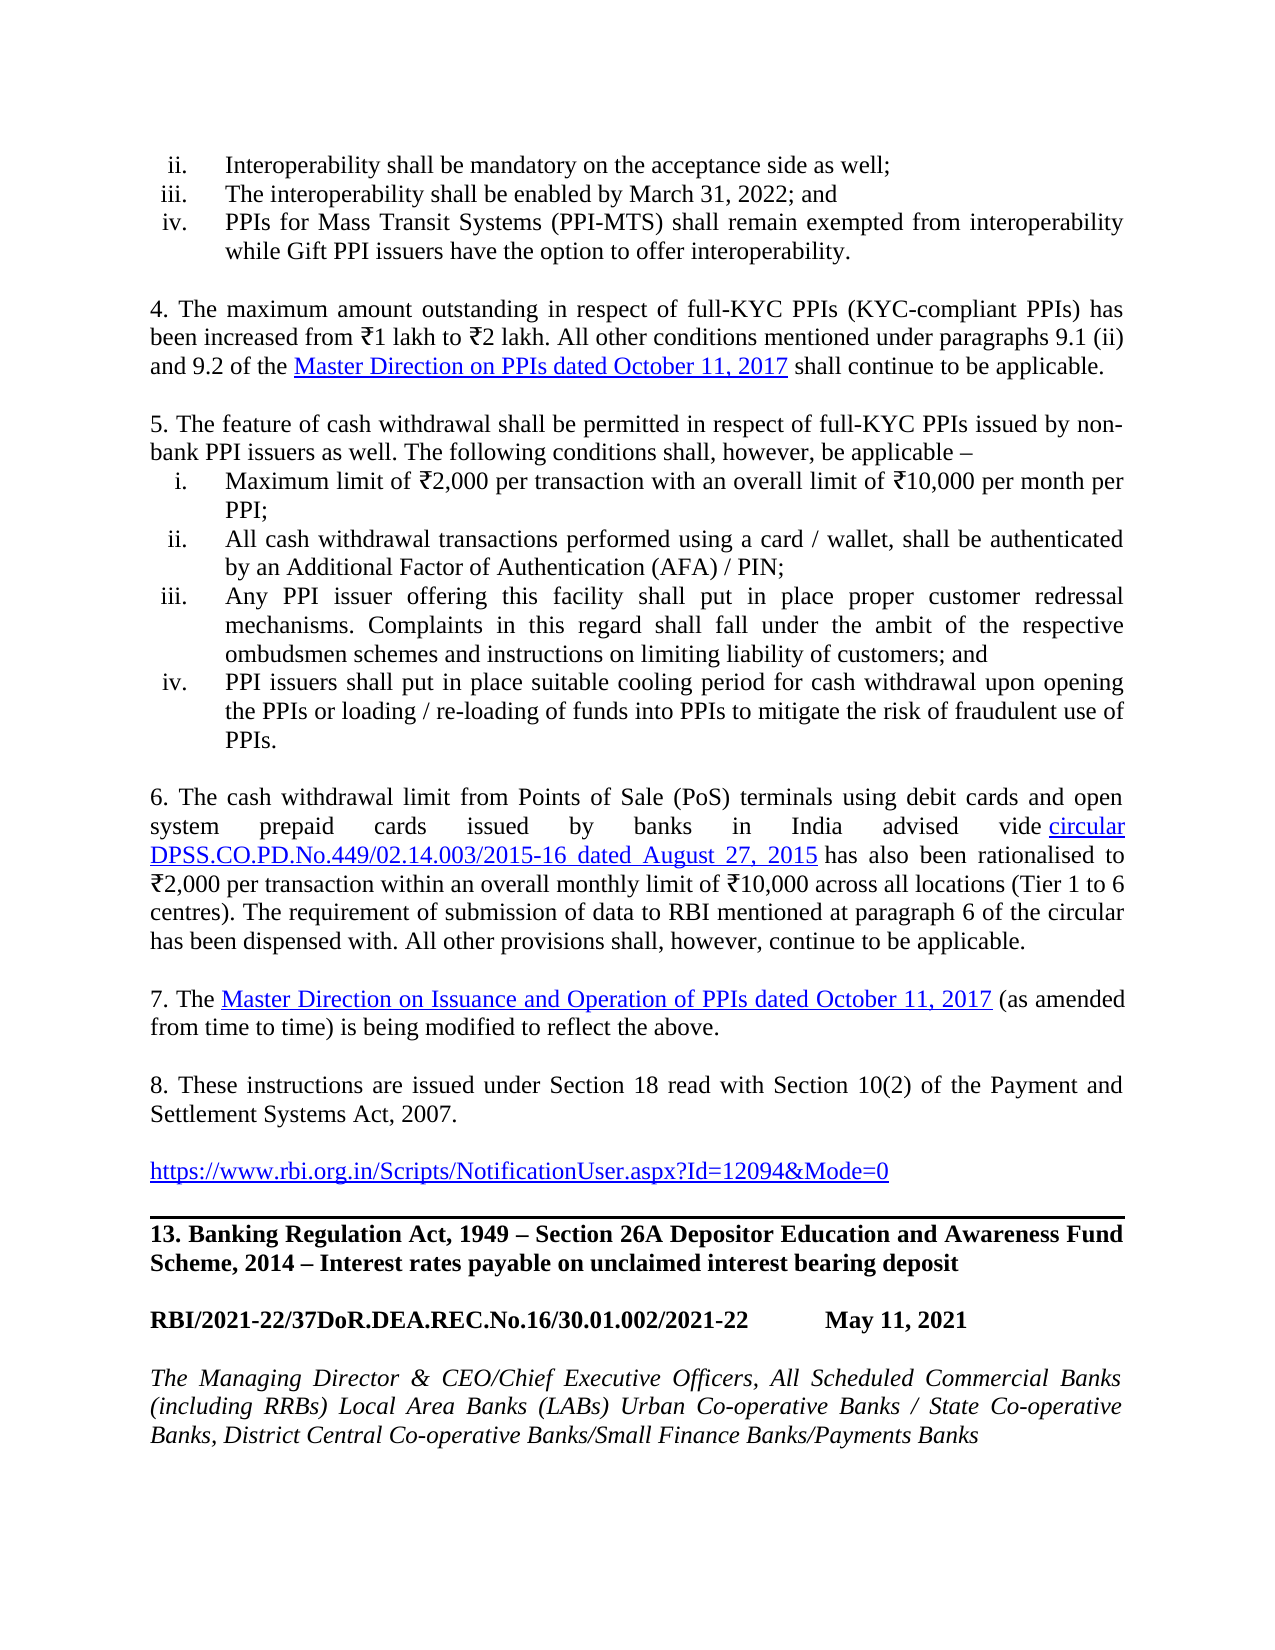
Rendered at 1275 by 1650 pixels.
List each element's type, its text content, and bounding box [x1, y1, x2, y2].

text The Managing Director & CEO/Chief Executive Officers, All Scheduled Commercial Banks (including RRBs) Local Area Banks (LABs) Urban Co-operative Banks / State Co-operative Banks, District Central Co-operative Banks/Small Finance Banks/Payments Banks [150, 1363, 1125, 1449]
text 13. Banking Regulation Act, 1949 – Section 26A Depositor Education and Awareness Fund Scheme, 2014 – Interest rates payable on unclaimed interest bearing deposit [150, 1219, 1125, 1276]
text RBI/2021-22/37DoR.DEA.REC.No.16/30.01.002/2021-22 May 11, 2021 [150, 1305, 1125, 1334]
list The interoperability shall be enabled by March 31, 2022; and [187, 179, 1125, 207]
list PPIs for Mass Transit Systems (PPI-MTS) shall remain exempted from interoperability while Gift PPI issuers have the option to offer interoperability. [187, 207, 1125, 265]
list PPI issuers shall put in place suitable cooling period for cash withdrawal upon opening the PPIs or loading / re-loading of funds into PPIs to mitigate the risk of fraudulent use of PPIs. [187, 667, 1125, 754]
text 6. The cash withdrawal limit from Points of Sale (PoS) terminals using debit cards and open system prepaid cards issued by banks in India advised vide circular DPSS.CO.PD.No.449/02.14.003/2015-16 dated August 27, 2015 has also been rationalised to ₹2,000 per transaction within an overall monthly limit of ₹10,000 across all locations (Tier 1 to 6 centres). The requirement of submission of data to RBI mentioned at paragraph 6 of the circular has been dispensed with. All other provisions shall, however, continue to be applicable. [150, 782, 1125, 955]
text 4. The maximum amount outstanding in respect of full-KYC PPIs (KYC-compliant PPIs) has been increased from ₹1 lakh to ₹2 lakh. All other conditions mentioned under paragraphs 9.1 (ii) and 9.2 of the Master Direction on PPIs dated October 11, 2017 shall continue to be applicable. [150, 294, 1125, 380]
text 7. The Master Direction on Issuance and Operation of PPIs dated October 11, 2017 (as amended from time to time) is being modified to reflect the above. [150, 984, 1125, 1041]
text 5. The feature of cash withdrawal shall be permitted in respect of full-KYC PPIs issued by non-bank PPI issuers as well. The following conditions shall, however, be applicable – [150, 409, 1125, 466]
list All cash withdrawal transactions performed using a card / wallet, shall be authenticated by an Additional Factor of Authentication (AFA) / PIN; [187, 524, 1125, 581]
list Any PPI issuer offering this facility shall put in place proper customer redressal mechanisms. Complaints in this regard shall fall under the ambit of the respective ombudsmen schemes and instructions on limiting liability of customers; and [187, 581, 1125, 667]
text 8. These instructions are issued under Section 18 read with Section 10(2) of the Payment and Settlement Systems Act, 2007. [150, 1070, 1125, 1127]
list Interoperability shall be mandatory on the acceptance side as well; [187, 150, 1125, 179]
text https://www.rbi.org.in/Scripts/NotificationUser.aspx?Id=12094&Mode=0 [150, 1156, 1125, 1185]
list Maximum limit of ₹2,000 per transaction with an overall limit of ₹10,000 per month per PPI; [187, 466, 1125, 524]
